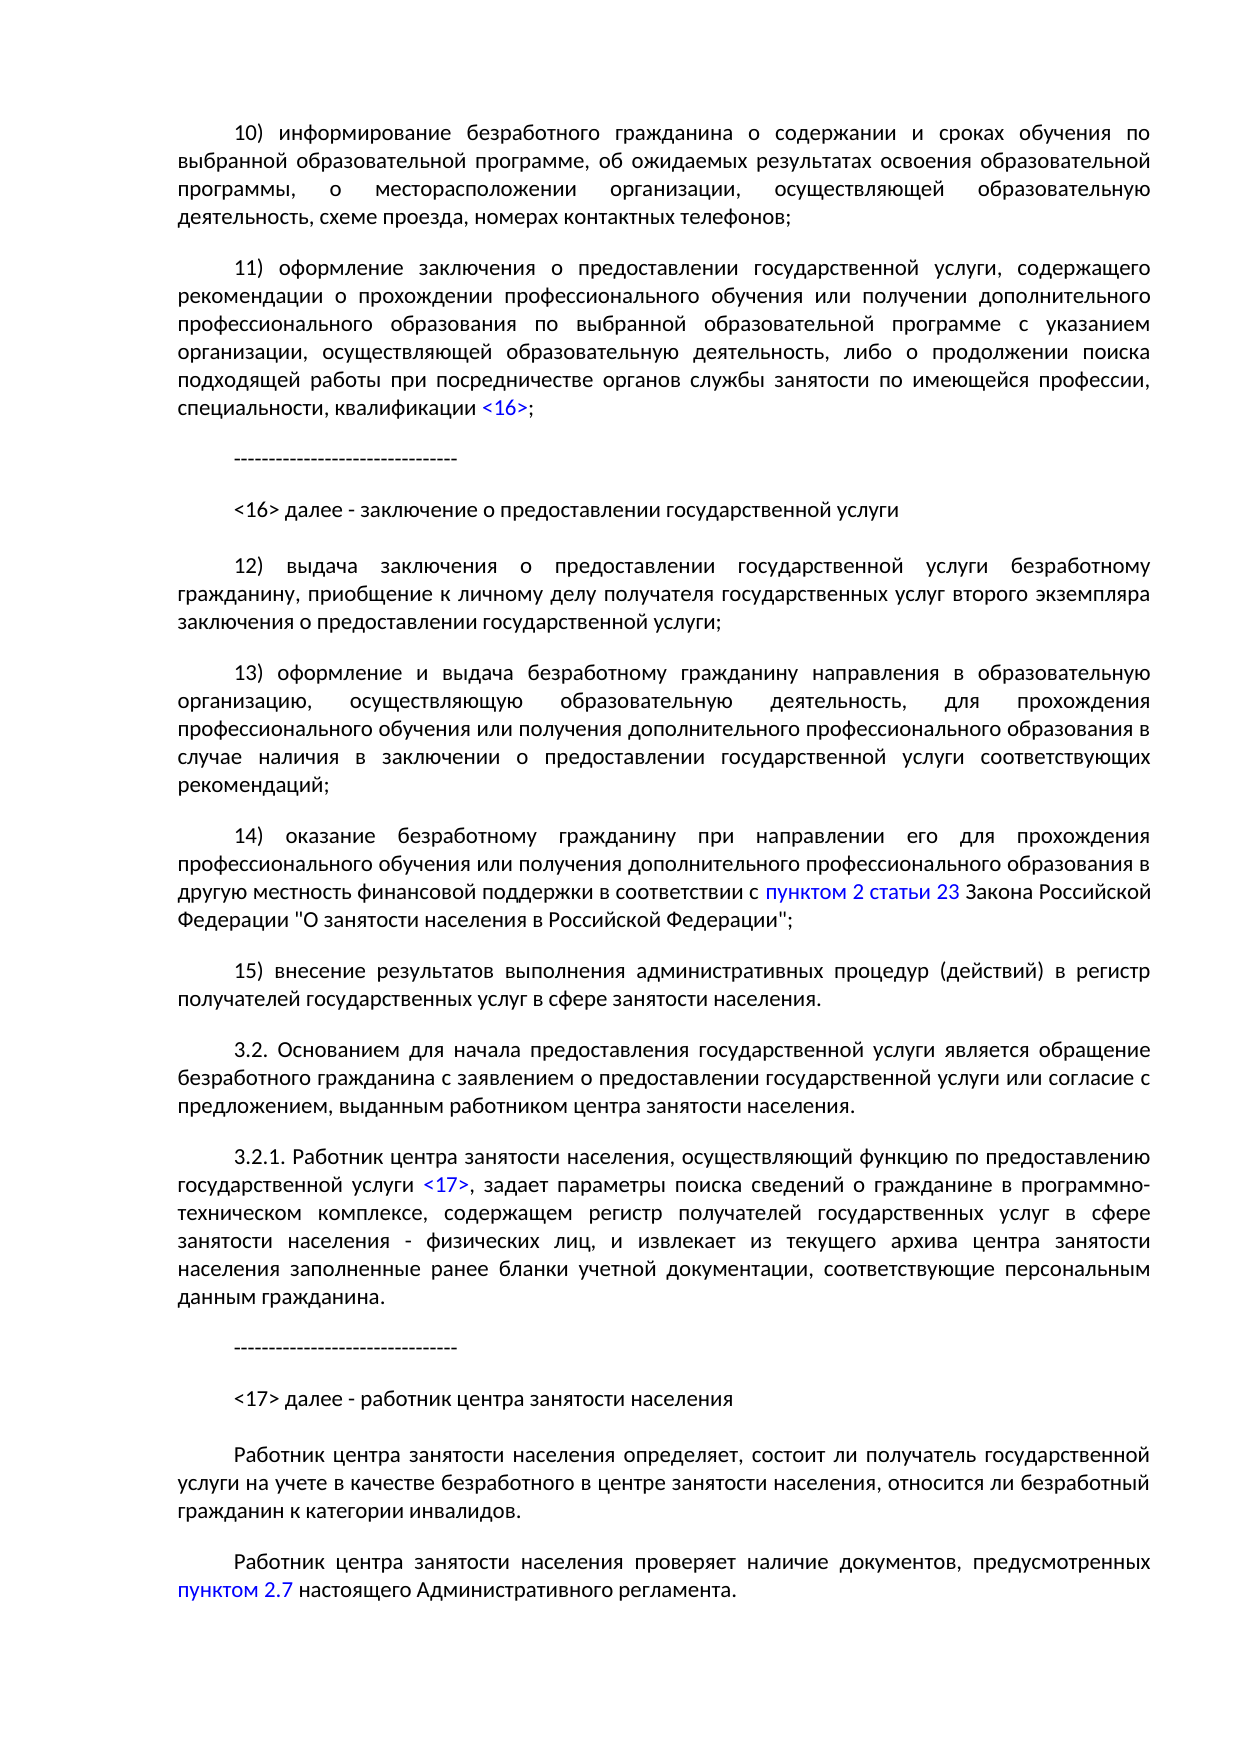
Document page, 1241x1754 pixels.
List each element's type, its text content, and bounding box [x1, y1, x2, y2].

text <16> далее - заключение о предоставлении государственной услуги [177, 495, 1152, 523]
text 11) оформление заключения о предоставлении государственной услуги, содержащего рекомендации о прохождении профессионального обучения или получении дополнительного профессионального образования по выбранной образовательной программе с указанием организации, осуществляющей образовательную деятельность, либо о продолжении поиска подходящей работы при посредничестве органов службы занятости по имеющейся профессии, специальности, квалификации <16>; [177, 253, 1152, 421]
text 12) выдача заключения о предоставлении государственной услуги безработному гражданину, приобщение к личному делу получателя государственных услуг второго экземпляра заключения о предоставлении государственной услуги; [177, 551, 1152, 635]
text -------------------------------- [177, 1333, 1152, 1361]
text 13) оформление и выдача безработному гражданину направления в образовательную организацию, осуществляющую образовательную деятельность, для прохождения профессионального обучения или получения дополнительного профессионального образования в случае наличия в заключении о предоставлении государственной услуги соответствующих рекомендаций; [177, 658, 1152, 798]
text 15) внесение результатов выполнения административных процедур (действий) в регистр получателей государственных услуг в сфере занятости населения. [177, 956, 1152, 1012]
text Работник центра занятости населения определяет, состоит ли получатель государственной услуги на учете в качестве безработного в центре занятости населения, относится ли безработный гражданин к категории инвалидов. [177, 1440, 1152, 1524]
text 3.2. Основанием для начала предоставления государственной услуги является обращение безработного гражданина с заявлением о предоставлении государственной услуги или согласие с предложением, выданным работником центра занятости населения. [177, 1035, 1152, 1119]
text Работник центра занятости населения проверяет наличие документов, предусмотренных пунктом 2.7 настоящего Административного регламента. [177, 1547, 1152, 1603]
text 3.2.1. Работник центра занятости населения, осуществляющий функцию по предоставлению государственной услуги <17>, задает параметры поиска сведений о гражданине в программно-техническом комплексе, содержащем регистр получателей государственных услуг в сфере занятости населения - физических лиц, и извлекает из текущего архива центра занятости населения заполненные ранее бланки учетной документации, соответствующие персональным данным гражданина. [177, 1142, 1152, 1310]
text 14) оказание безработному гражданину при направлении его для прохождения профессионального обучения или получения дополнительного профессионального образования в другую местность финансовой поддержки в соответствии с пунктом 2 статьи 23 Закона Российской Федерации "О занятости населения в Российской Федерации"; [177, 821, 1152, 933]
text -------------------------------- [177, 444, 1152, 472]
text <17> далее - работник центра занятости населения [177, 1384, 1152, 1412]
text 10) информирование безработного гражданина о содержании и сроках обучения по выбранной образовательной программе, об ожидаемых результатах освоения образовательной программы, о месторасположении организации, осуществляющей образовательную деятельность, схеме проезда, номерах контактных телефонов; [177, 118, 1152, 230]
